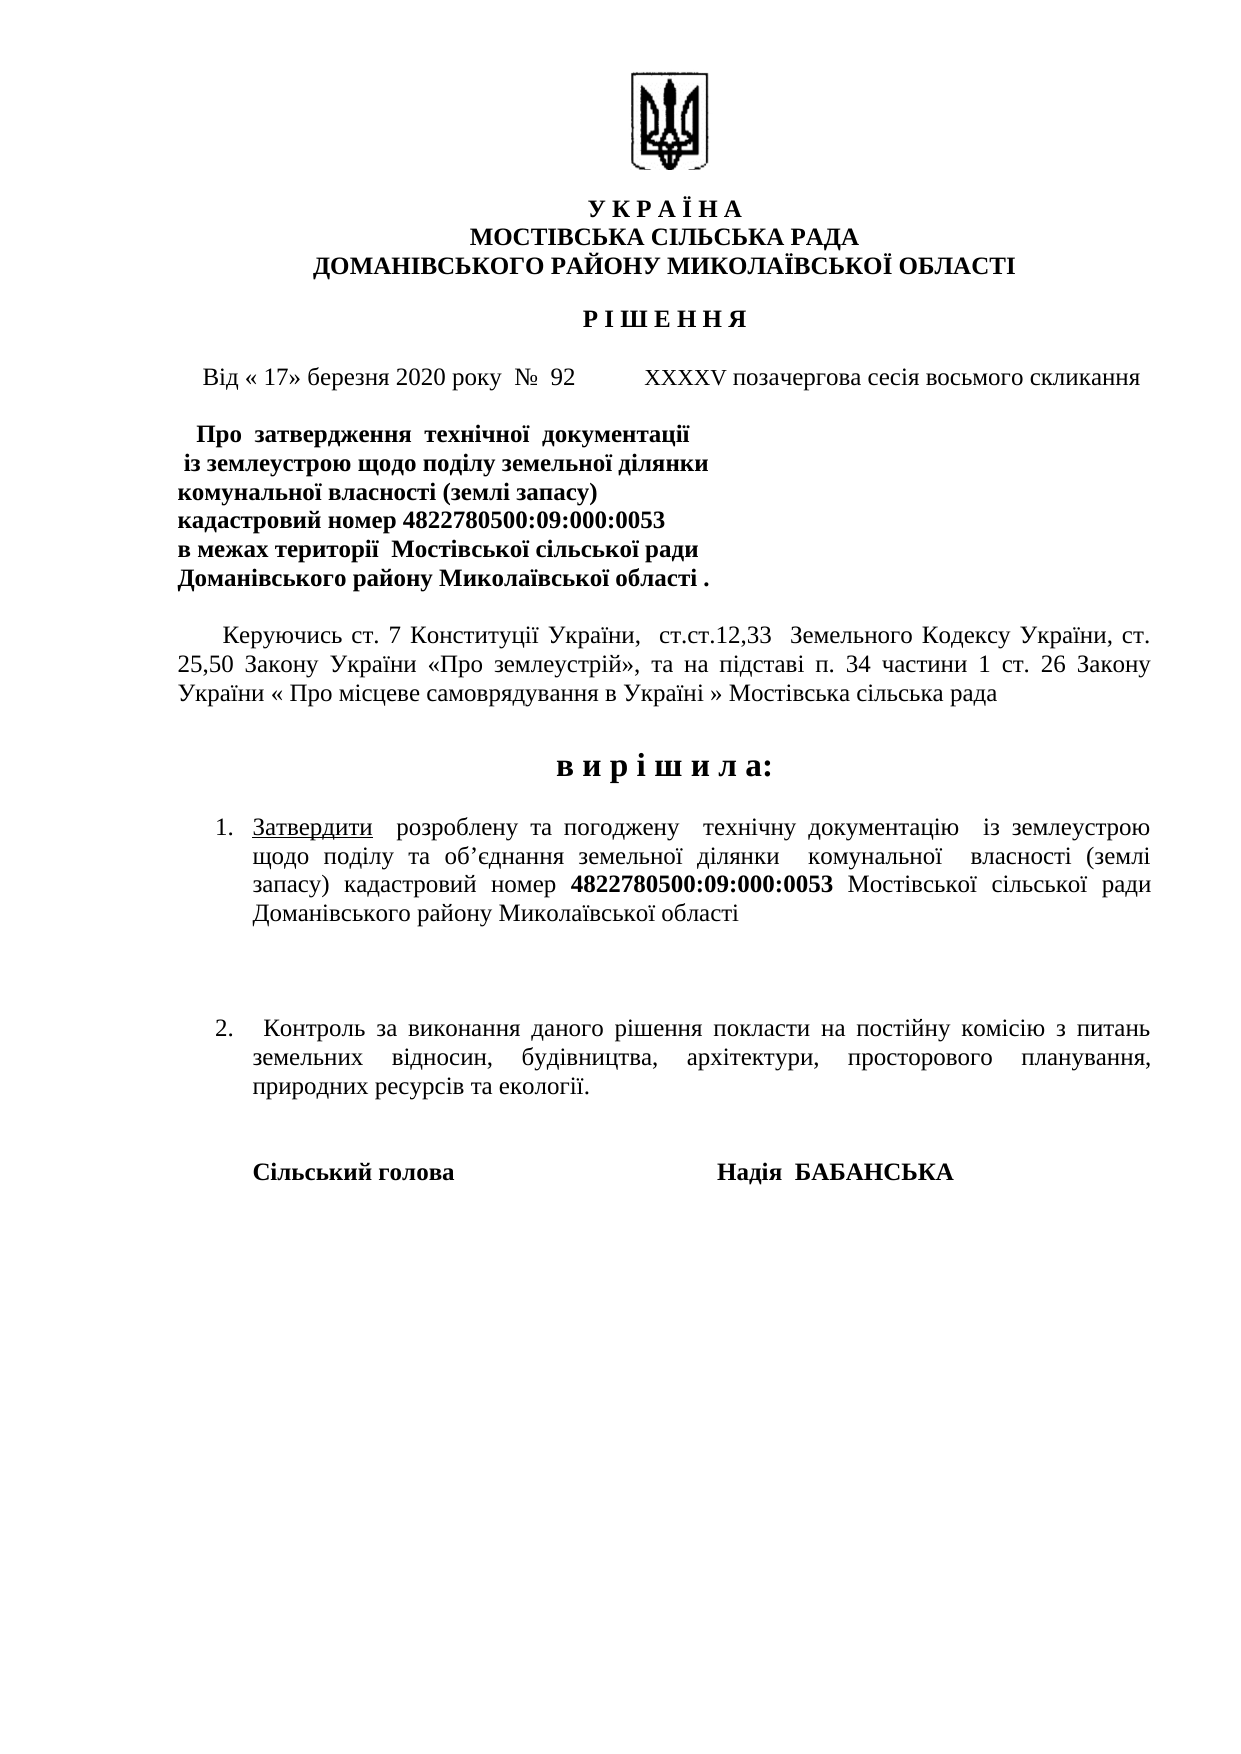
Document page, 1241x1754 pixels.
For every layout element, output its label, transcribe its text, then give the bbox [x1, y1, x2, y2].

text Про затвердження технічної документації [177, 419, 1152, 448]
text Р І Ш Е Н Н Я [177, 304, 1152, 333]
text МОСТІВСЬКА СІЛЬСЬКА РАДА [177, 222, 1152, 251]
list Контроль за виконання даного рішення покласти на постійну комісію з питань земельних відносин, будівництва, архітектури, просторового планування, природних ресурсів та екології. [215, 1013, 1152, 1099]
text комунальної власності (землі запасу) [177, 477, 1152, 505]
text із землеустрою щодо поділу земельної ділянки [177, 448, 1152, 477]
text Доманівського району Миколаївської області . [177, 563, 1152, 592]
text кадастровий номер 4822780500:09:000:0053 [177, 505, 1152, 534]
text Керуючись ст. 7 Конституції України, ст.ст.12,33 Земельного Кодексу України, ст. 25,50 Закону України «Про землеустрій», та на підставі п. 34 частини 1 ст. 26 Закону України « Про місцеве самоврядування в Україні » Мостівська сільська рада [177, 620, 1152, 707]
text в межах території Мостівської сільської ради [177, 534, 1152, 563]
text в и р і ш и л а: [177, 745, 1152, 783]
text Сільський голова Надія БАБАНСЬКА [177, 1157, 1152, 1186]
text Від « 17» березня 2020 року № 92 XXXXV позачергова сесія восьмого скликання [177, 362, 1152, 390]
list Затвердити розроблену та погоджену технічну документацію із землеустрою щодо поділу та об’єднання земельної ділянки комунальної власності (землі запасу) кадастровий номер 4822780500:09:000:0053 Мостівської сільської ради Доманівського району Миколаївської області [215, 812, 1152, 927]
text ДОМАНІВСЬКОГО РАЙОНУ МИКОЛАЇВСЬКОЇ ОБЛАСТІ [177, 251, 1152, 280]
text У К Р А Ї Н А [177, 194, 1152, 222]
